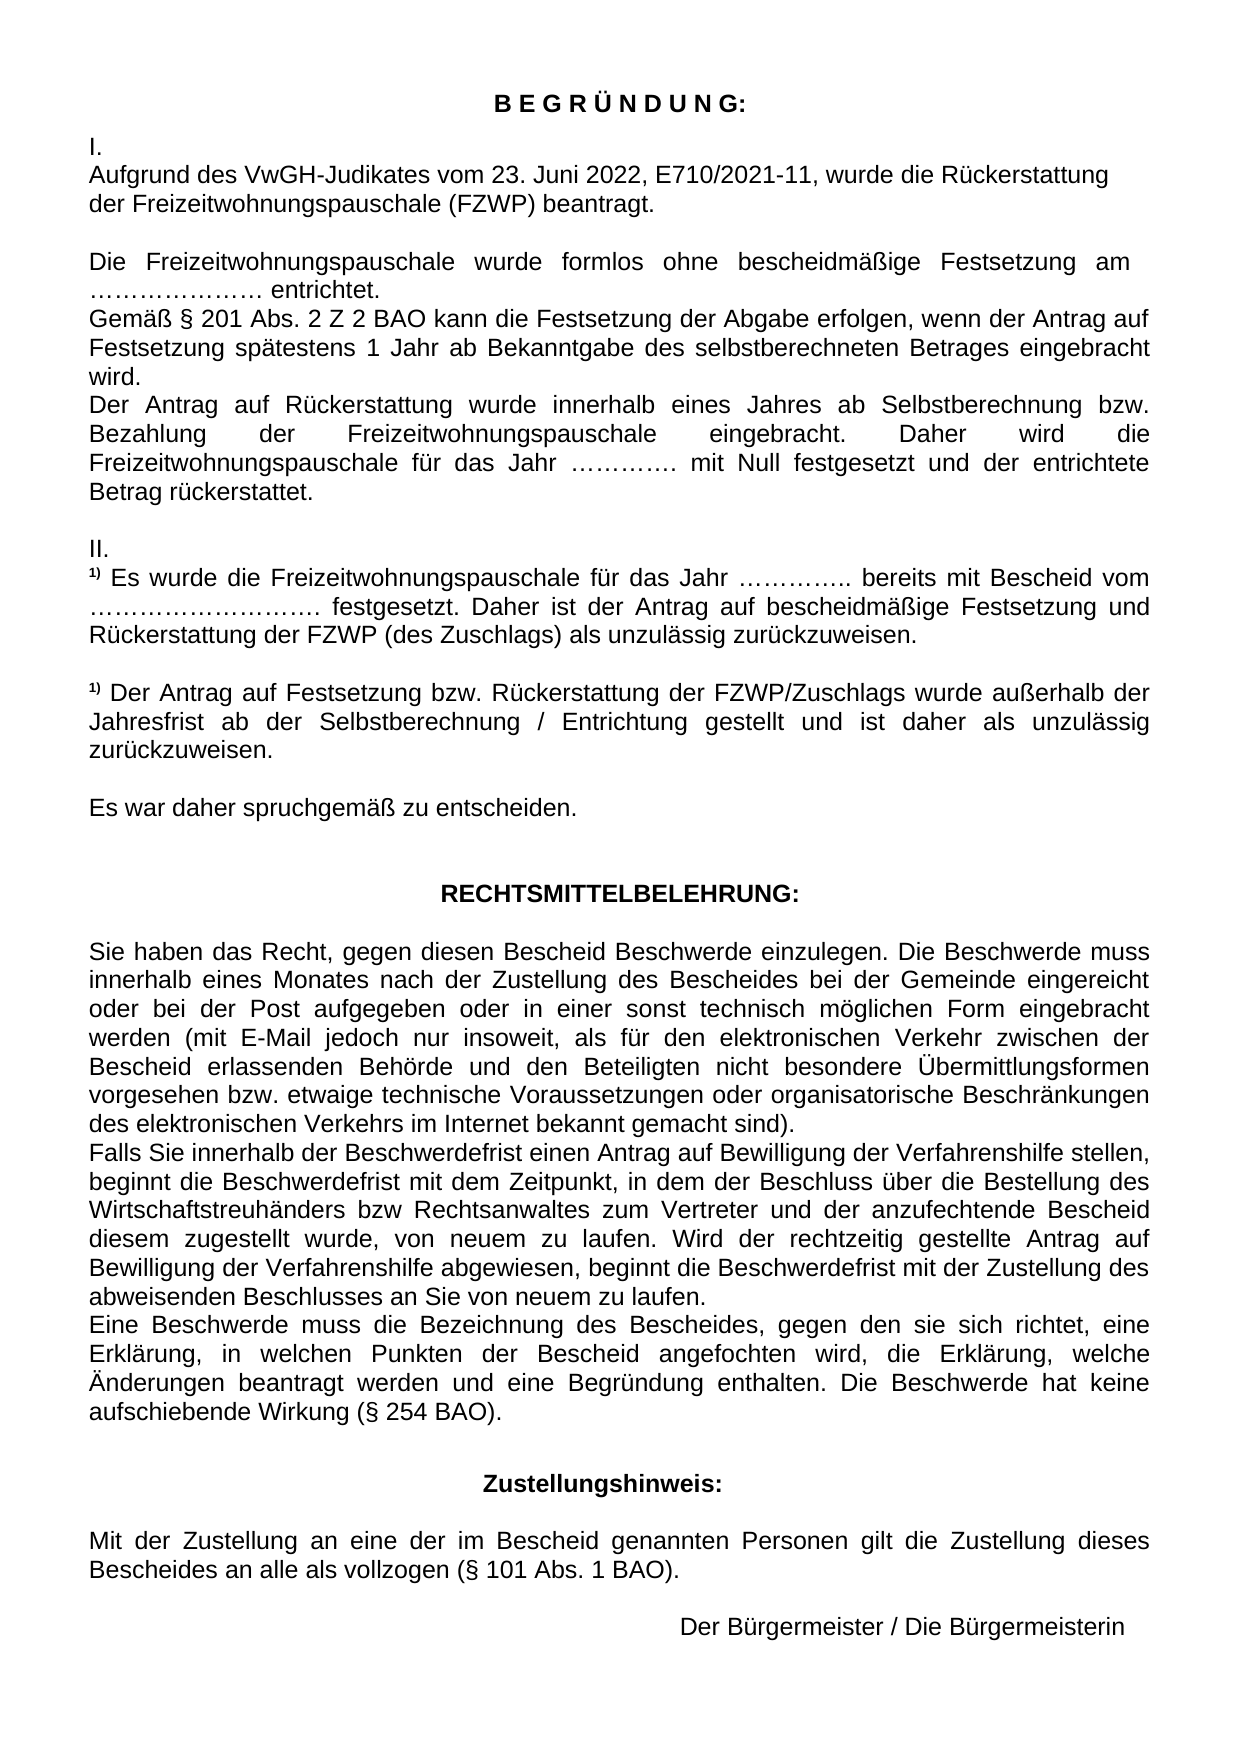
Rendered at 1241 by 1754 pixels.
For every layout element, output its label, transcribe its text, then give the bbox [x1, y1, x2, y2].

text Aufgrund des VwGH-Judikates vom 23. Juni 2022, E710/2021-11, wurde die Rückerstattung der Freizeitwohnungspauschale (FZWP) beantragt. [89, 161, 1152, 218]
text Falls Sie innerhalb der Beschwerdefrist einen Antrag auf Bewilligung der Verfahrenshilfe stellen, beginnt die Beschwerdefrist mit dem Zeitpunkt, in dem der Beschluss über die Bestellung des Wirtschaftstreuhänders bzw Rechtsanwaltes zum Vertreter und der anzufechtende Bescheid diesem zugestellt wurde, von neuem zu laufen. Wird der rechtzeitig gestellte Antrag auf Bewilligung der Verfahrenshilfe abgewiesen, beginnt die Beschwerdefrist mit der Zustellung des abweisenden Beschlusses an Sie von neuem zu laufen. [89, 1138, 1152, 1311]
text Gemäß § 201 Abs. 2 Z 2 BAO kann die Festsetzung der Abgabe erfolgen, wenn der Antrag auf Festsetzung spätestens 1 Jahr ab Bekanntgabe des selbstberechneten Betrages eingebracht wird. [89, 304, 1152, 391]
text Es war daher spruchgemäß zu entscheiden. [89, 793, 1152, 822]
text I. [89, 132, 1152, 161]
text Eine Beschwerde muss die Bezeichnung des Bescheides, gegen den sie sich richtet, eine Erklärung, in welchen Punkten der Bescheid angefochten wird, die Erklärung, welche Änderungen beantragt werden und eine Begründung enthalten. Die Beschwerde hat keine aufschiebende Wirkung (§ 254 BAO). [89, 1311, 1152, 1426]
text Der Bürgermeister / Die Bürgermeisterin [89, 1612, 1152, 1641]
text Sie haben das Recht, gegen diesen Bescheid Beschwerde einzulegen. Die Beschwerde muss innerhalb eines Monates nach der Zustellung des Bescheides bei der Gemeinde eingereicht oder bei der Post aufgegeben oder in einer sonst technisch möglichen Form eingebracht werden (mit E-Mail jedoch nur insoweit, als für den elektronischen Verkehr zwischen der Bescheid erlassenden Behörde und den Beteiligten nicht besondere Übermittlungsformen vorgesehen bzw. etwaige technische Voraussetzungen oder organisatorische Beschränkungen des elektronischen Verkehrs im Internet bekannt gemacht sind). [89, 937, 1152, 1138]
text B E G R Ü N D U N G: [89, 89, 1152, 117]
text 1) Es wurde die Freizeitwohnungspauschale für das Jahr ………….. bereits mit Bescheid vom ………………………. festgesetzt. Daher ist der Antrag auf bescheidmäßige Festsetzung und Rückerstattung der FZWP (des Zuschlags) als unzulässig zurückzuweisen. [89, 563, 1152, 649]
text Mit der Zustellung an eine der im Bescheid genannten Personen gilt die Zustellung dieses Bescheides an alle als vollzogen (§ 101 Abs. 1 BAO). [89, 1526, 1152, 1584]
text RECHTSMITTELBELEHRUNG: [89, 879, 1152, 908]
text II. [89, 534, 1152, 563]
text Der Antrag auf Rückerstattung wurde innerhalb eines Jahres ab Selbstberechnung bzw. Bezahlung der Freizeitwohnungspauschale eingebracht. Daher wird die Freizeitwohnungspauschale für das Jahr …………. mit Null festgesetzt und der entrichtete Betrag rückerstattet. [89, 391, 1152, 506]
subtitle Zustellungshinweis: [89, 1469, 1117, 1497]
text Die Freizeitwohnungspauschale wurde formlos ohne bescheidmäßige Festsetzung am ………………… entrichtet. [89, 247, 1152, 304]
text 1) Der Antrag auf Festsetzung bzw. Rückerstattung der FZWP/Zuschlags wurde außerhalb der Jahresfrist ab der Selbstberechnung / Entrichtung gestellt und ist daher als unzulässig zurückzuweisen. [89, 678, 1152, 764]
